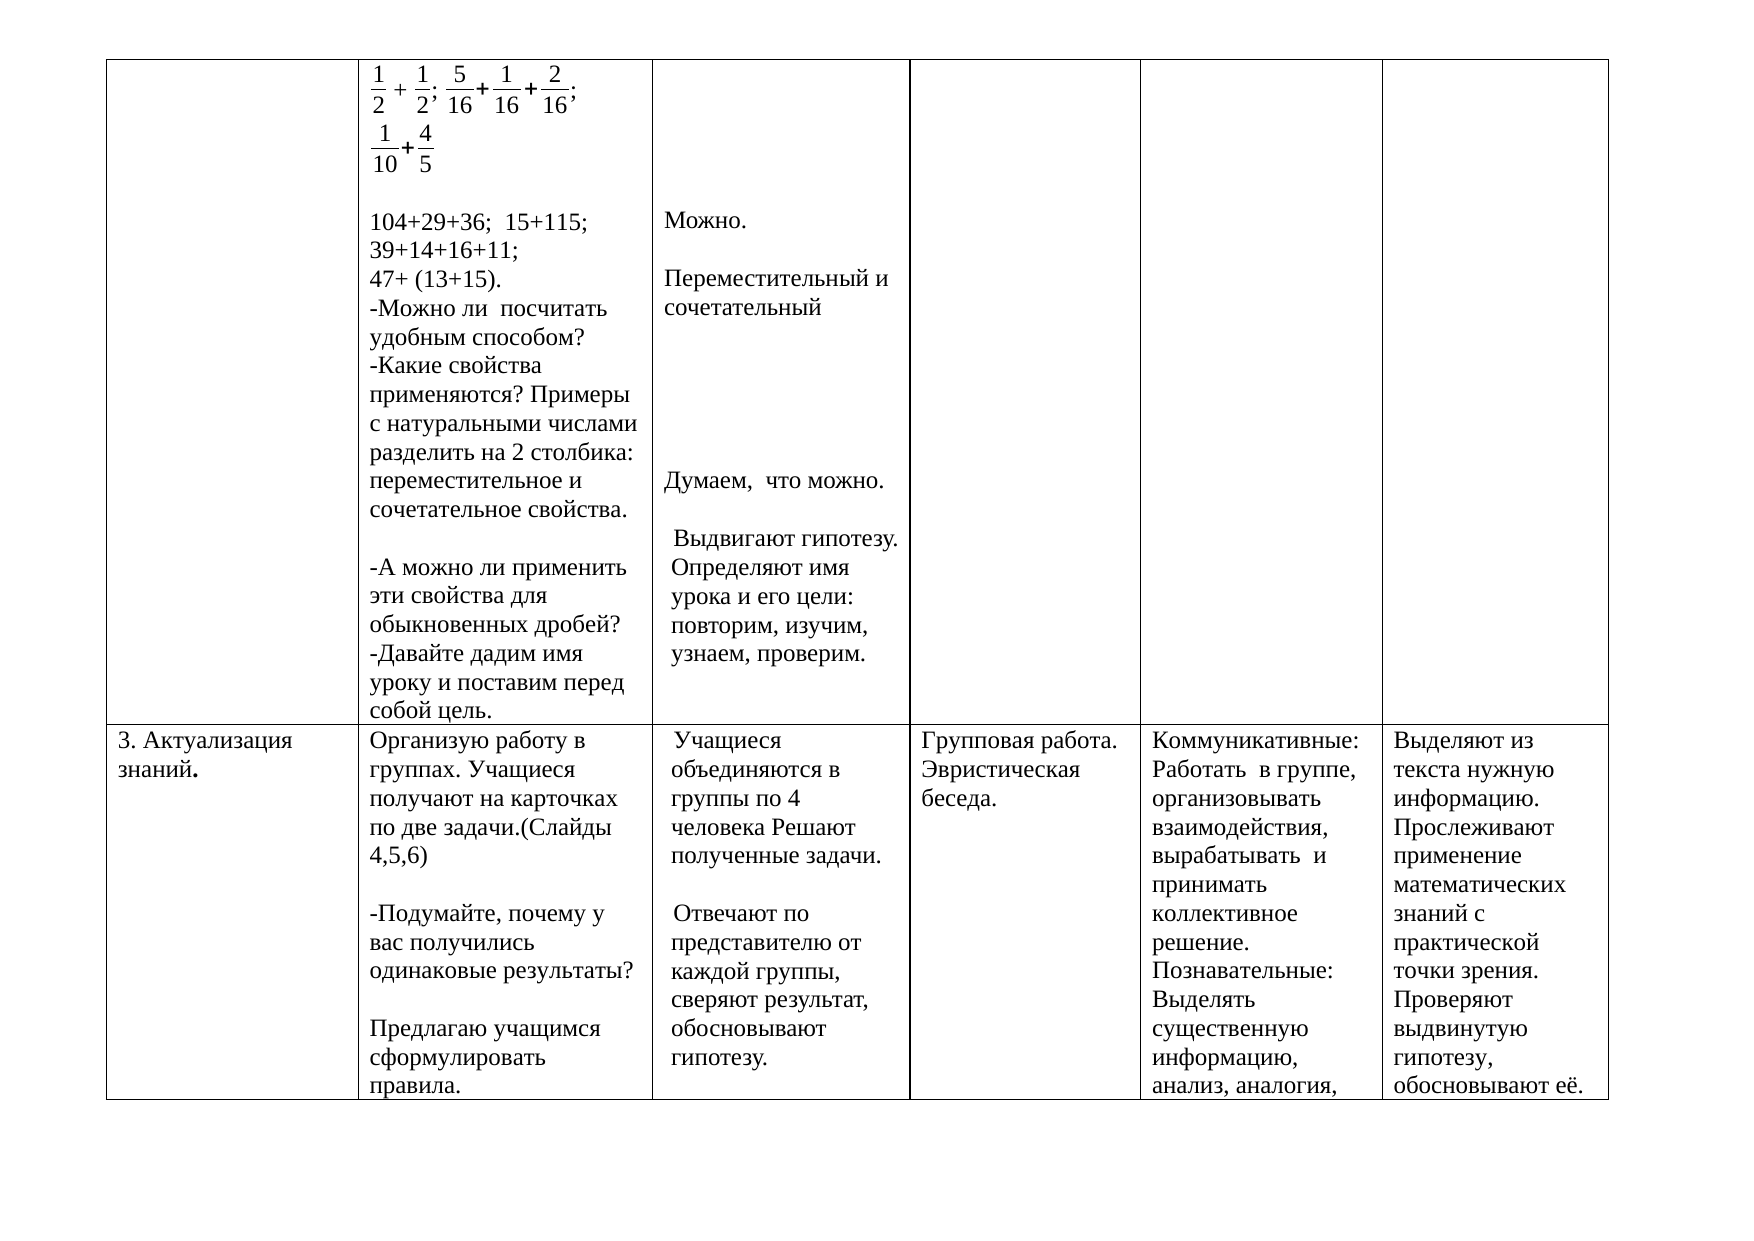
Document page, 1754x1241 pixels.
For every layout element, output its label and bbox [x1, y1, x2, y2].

table_cell [1141, 725, 1382, 1099]
table_cell [1383, 725, 1608, 1099]
table_cell [359, 725, 652, 1099]
table_cell [653, 60, 909, 724]
table_cell [359, 60, 652, 724]
table_cell [911, 60, 1140, 724]
table_cell [653, 725, 909, 1099]
table_cell [107, 725, 358, 1099]
table_cell [911, 725, 1140, 1099]
table_cell [1383, 60, 1608, 724]
table_cell [1141, 60, 1382, 724]
table_cell [107, 60, 358, 724]
